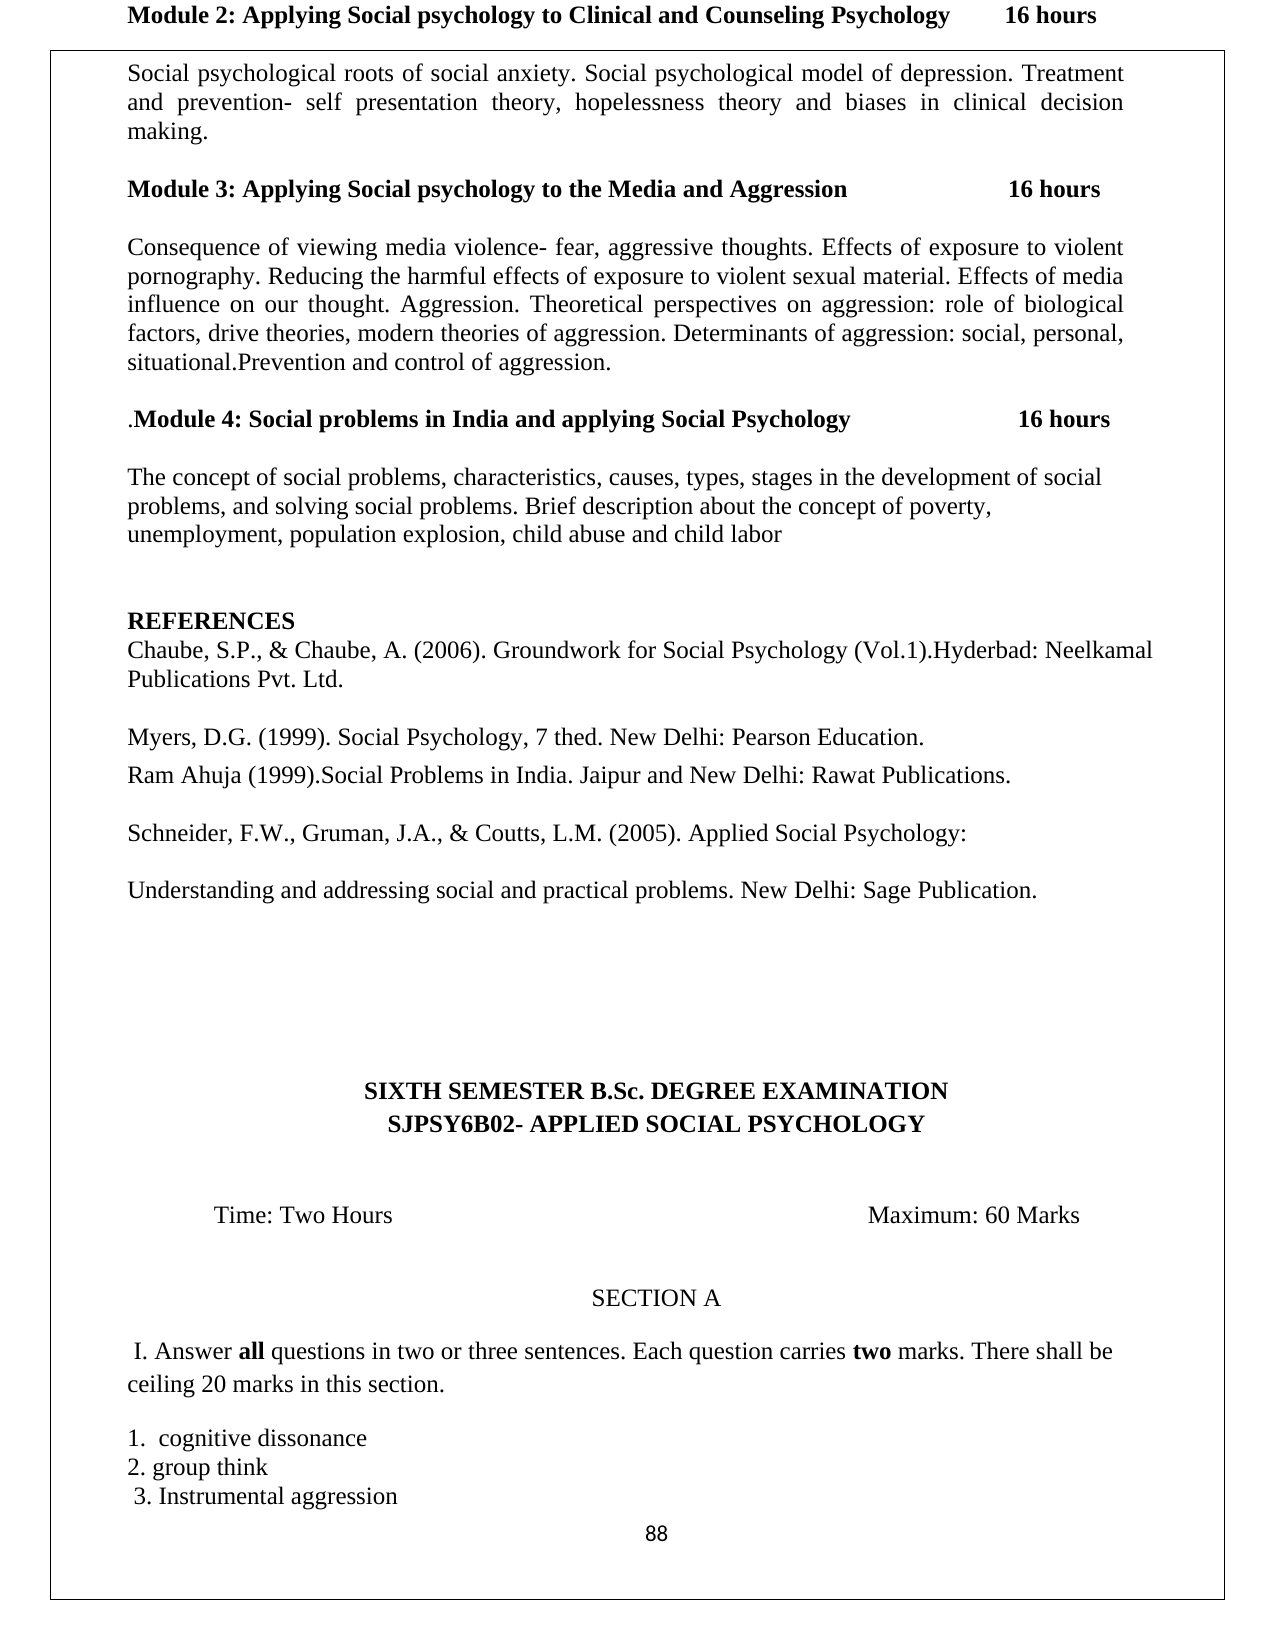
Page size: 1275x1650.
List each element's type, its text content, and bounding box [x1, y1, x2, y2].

text Social psychological roots of social anxiety. Social psychological model of depression. Treatment and prevention- self presentation theory, hopelessness theory and biases in clinical decision making. [127, 58, 1125, 144]
text I. Answer all questions in two or three sentences. Each question carries two marks. There shall be ceiling 20 marks in this section. [127, 1336, 1185, 1398]
text Chaube, S.P., & Chaube, A. (2006). Groundwork for Social Psychology (Vol.1).Hyderbad: Neelkamal Publications Pvt. Ltd. [127, 635, 1162, 692]
text 3. Instrumental aggression [127, 1481, 1185, 1509]
text The concept of social problems, characteristics, causes, types, stages in the development of social problems, and solving social problems. Brief description about the concept of poverty, unemployment, population explosion, child abuse and child labor [127, 462, 1117, 548]
text Module 3: Applying Social psychology to the Media and Aggression 16 hours [127, 174, 1185, 202]
text .Module 4: Social problems in India and applying Social Psychology 16 hours [127, 404, 1185, 433]
text Time: Two Hours Maximum: 60 Marks [127, 1200, 1167, 1229]
text Module 2: Applying Social psychology to Clinical and Counseling Psychology 16 hours [127, 0, 1185, 29]
text Myers, D.G. (1999). Social Psychology, 7 thed. New Delhi: Pearson Education. [127, 722, 1185, 751]
text 1. cognitive dissonance [127, 1423, 1185, 1452]
text 2. group think [127, 1452, 1185, 1481]
text SECTION A [127, 1283, 1185, 1311]
text Ram Ahuja (1999).Social Problems in India. Jaipur and New Delhi: Rawat Publications. Schneider, F.W., Gruman, J.A., & Coutts, L.M. (2005). Applied Social Psychology: Understanding and addressing social and practical problems. New Delhi: Sage Publication. [127, 760, 1077, 904]
text SIXTH SEMESTER B.Sc. DEGREE EXAMINATION [127, 1076, 1185, 1105]
text SJPSY6B02- APPLIED SOCIAL PSYCHOLOGY [127, 1109, 1185, 1138]
text REFERENCES [127, 606, 1185, 635]
text Consequence of viewing media violence- fear, aggressive thoughts. Effects of exposure to violent pornography. Reducing the harmful effects of exposure to violent sexual material. Effects of media influence on our thought. Aggression. Theoretical perspectives on aggression: role of biological factors, drive theories, modern theories of aggression. Determinants of aggression: social, personal, situational.Prevention and control of aggression. [127, 232, 1125, 376]
